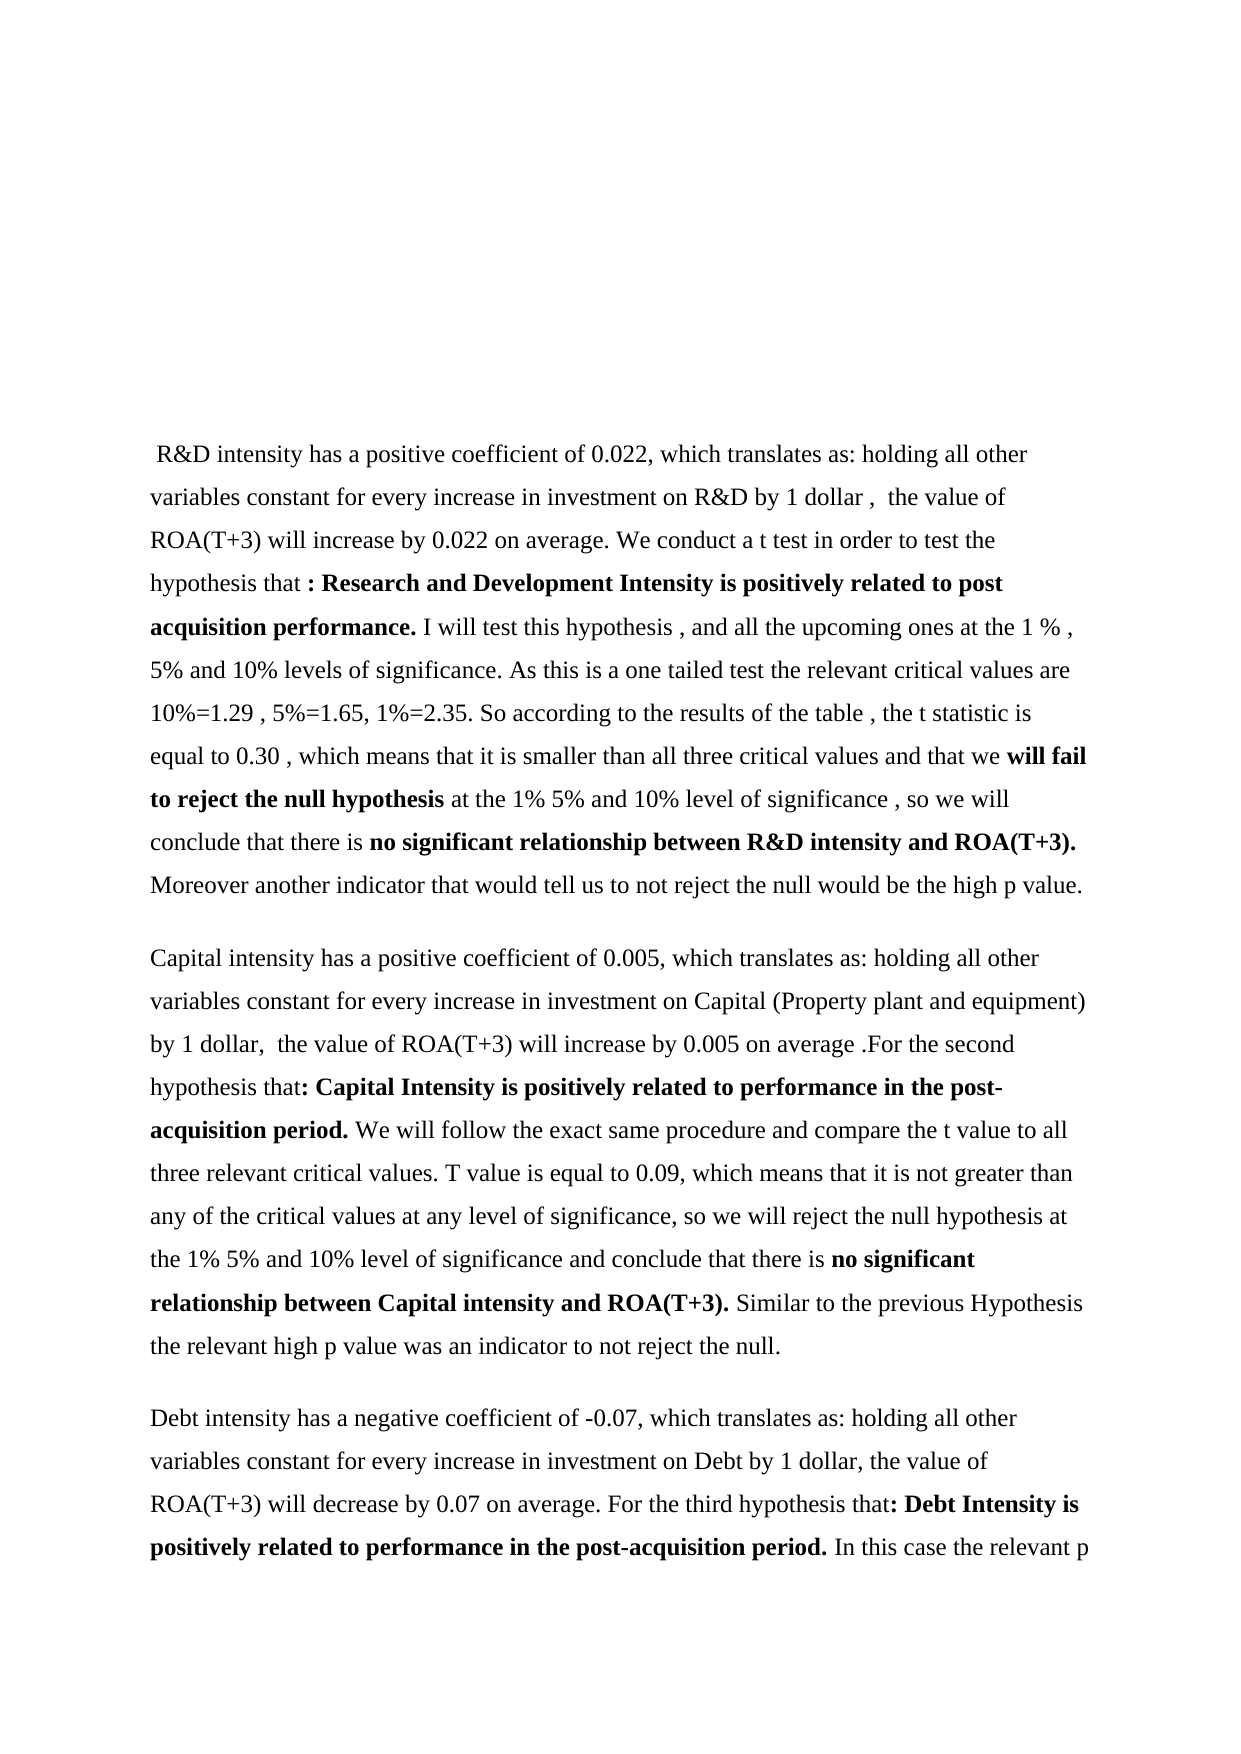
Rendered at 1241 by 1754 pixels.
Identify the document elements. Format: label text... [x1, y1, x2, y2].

text Capital intensity has a positive coefficient of 0.005, which translates as: holding all other variables constant for every increase in investment on Capital (Property plant and equipment) by 1 dollar, the value of ROA(T+3) will increase by 0.005 on average .For the second hypothesis that: Capital Intensity is positively related to performance in the post-acquisition period. We will follow the exact same procedure and compare the t value to all three relevant critical values. T value is equal to 0.09, which means that it is not greater than any of the critical values at any level of significance, so we will reject the null hypothesis at the 1% 5% and 10% level of significance and conclude that there is no significant relationship between Capital intensity and ROA(T+3). Similar to the previous Hypothesis the relevant high p value was an indicator to not reject the null. [150, 943, 1090, 1359]
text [150, 1403, 1090, 1561]
text R&D intensity has a positive coefficient of 0.022, which translates as: holding all other variables constant for every increase in investment on R&D by 1 dollar , the value of ROA(T+3) will increase by 0.022 on average. We conduct a t test in order to test the hypothesis that : Research and Development Intensity is positively related to post acquisition performance. I will test this hypothesis , and all the upcoming ones at the 1 % , 5% and 10% levels of significance. As this is a one tailed test the relevant critical values are 10%=1.29 , 5%=1.65, 1%=2.35. So according to the results of the table , the t statistic is equal to 0.30 , which means that it is smaller than all three critical values and that we will fail to reject the null hypothesis at the 1% 5% and 10% level of significance , so we will conclude that there is no significant relationship between R&D intensity and ROA(T+3). Moreover another indicator that would tell us to not reject the null would be the high p value. [150, 439, 1090, 899]
